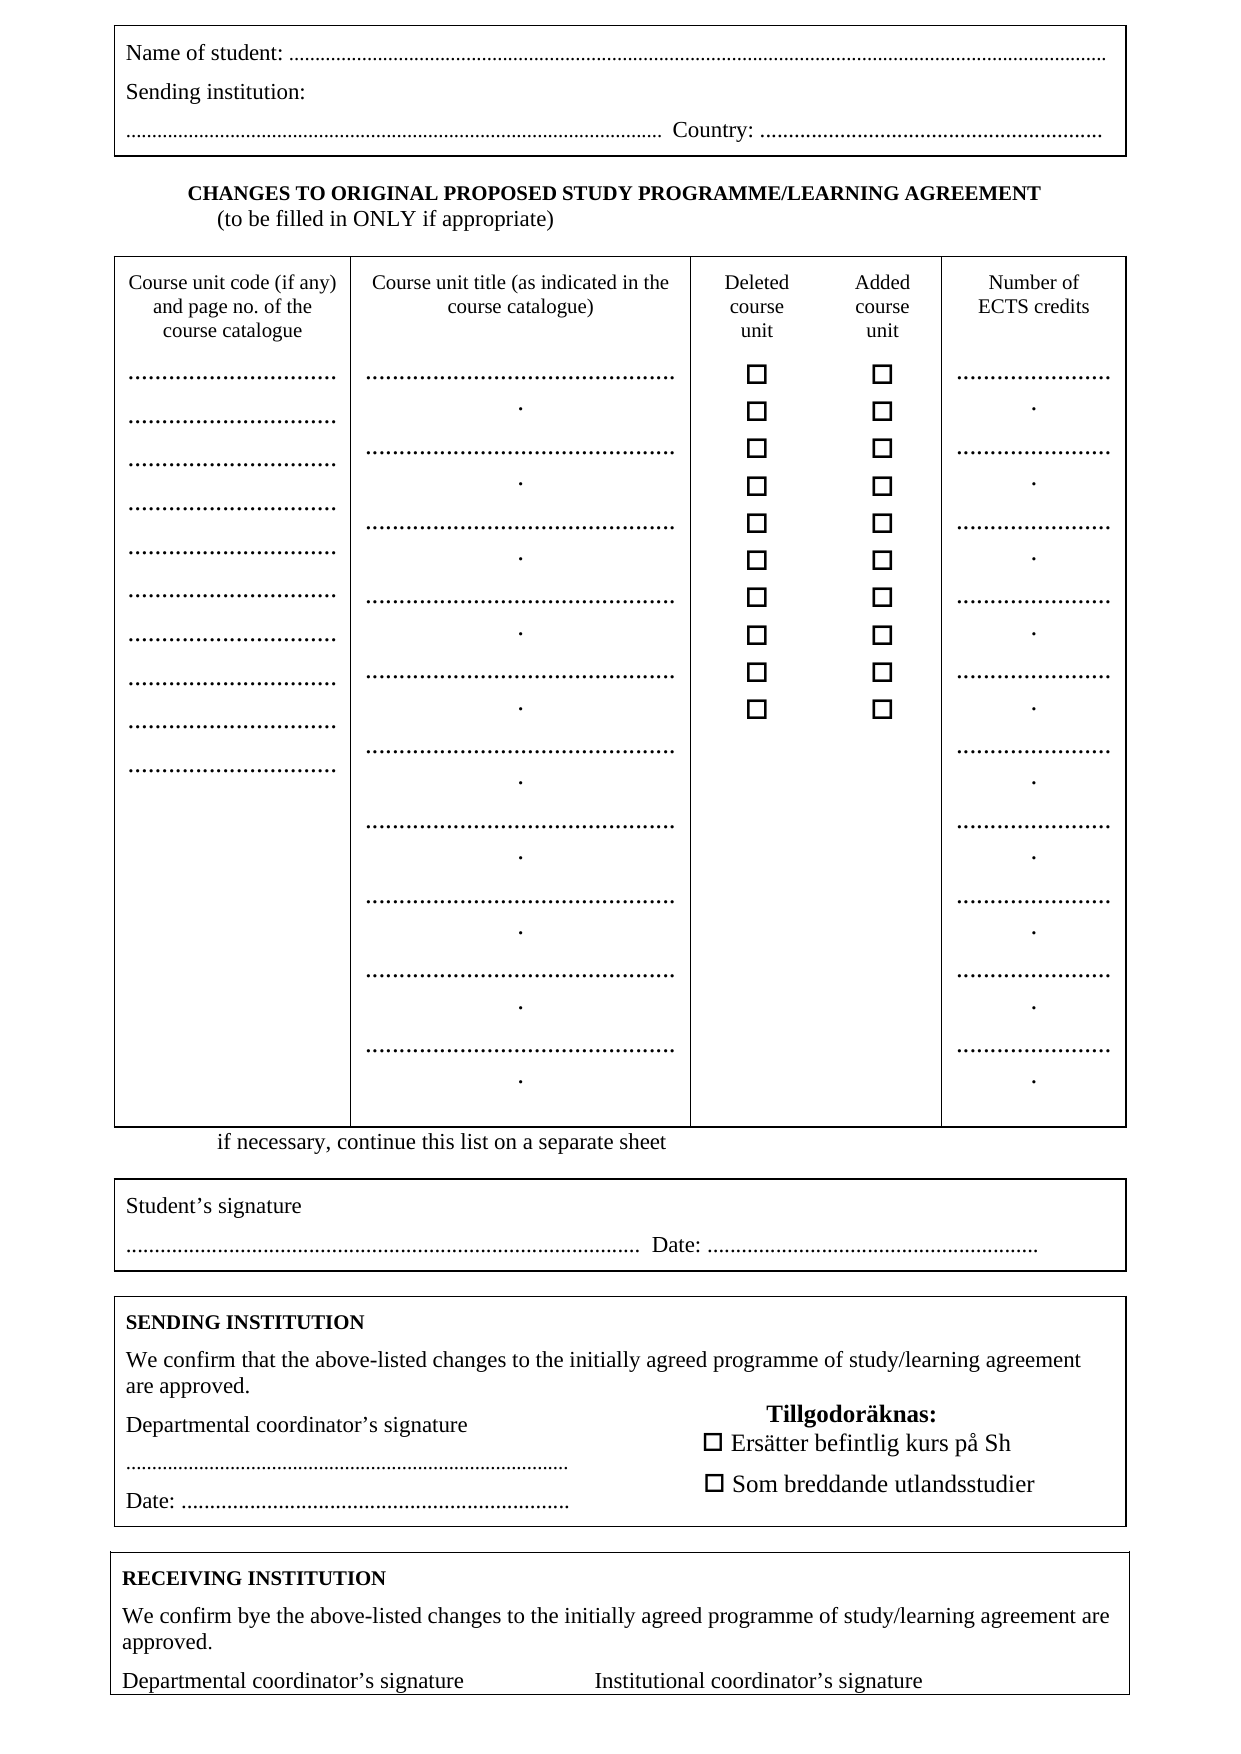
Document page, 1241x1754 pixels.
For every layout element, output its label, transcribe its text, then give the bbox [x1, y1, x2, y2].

table_header Number of ECTS credits ........................ ........................ ........................ ........................ ........................ ........................ ........................ ........................ ........................ ........................ [942, 257, 1125, 1126]
text (to be filled in ONLY if appropriate) [217, 205, 1053, 231]
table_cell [115, 1399, 587, 1526]
table_header Added course unit [823, 257, 941, 1126]
table_header Student’s signature .......................................................................................... Date: .......................................................... [115, 1180, 1125, 1270]
table_header Course unit code (if any) and page no. of the course catalogue ............................... ............................... ............................... ............................... ............................... ............................... ............................... ............................... ............................... ............................... [115, 257, 350, 1126]
table_cell Tillgodoräknas: Ersätter befintlig kurs på Sh Som breddande utlandsstudier [587, 1399, 1125, 1526]
text CHANGES TO ORIGINAL PROPOSED STUDY PROGRAMME/LEARNING AGREEMENT [187, 181, 1053, 205]
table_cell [583, 1655, 1129, 1693]
table_header Deleted course unit [691, 257, 823, 1126]
table_header RECEIVING INSTITUTION We confirm bye the above-listed changes to the initially agreed programme of study/learning agreement are approved. [111, 1553, 1129, 1655]
table_header SENDING INSTITUTION We confirm that the above-listed changes to the initially agreed programme of study/learning agreement are approved. [115, 1297, 1125, 1399]
table_header Course unit title (as indicated in the course catalogue) ............................................... ............................................... ............................................... ............................................... ............................................... ............................................... ............................................... ............................................... ............................................... ............................................... [351, 257, 690, 1126]
text if necessary, continue this list on a separate sheet [187, 1128, 1053, 1154]
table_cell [111, 1655, 583, 1693]
table_header Name of student: ............................................................................................................................................................. Sending institution: ....................................................................................................... Country: ............................................................ [115, 26, 1125, 155]
